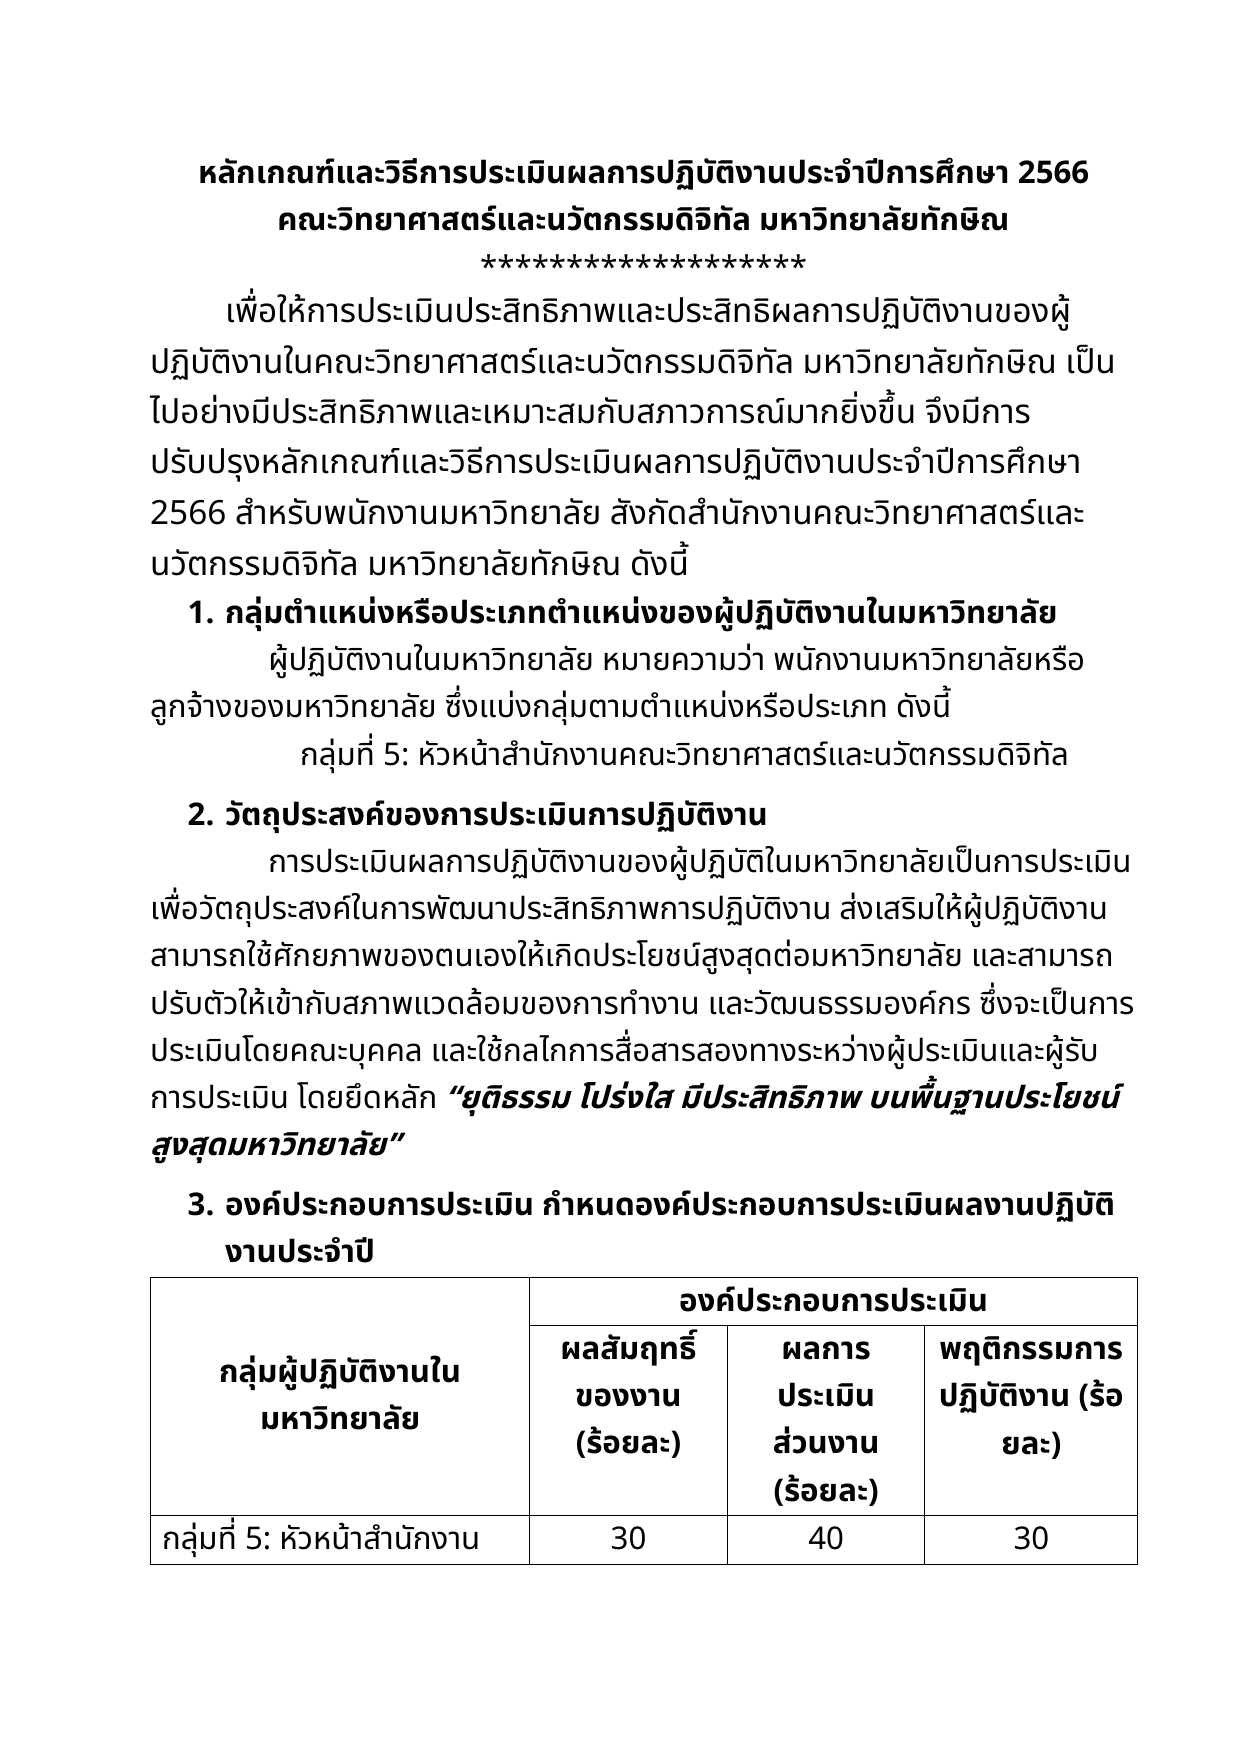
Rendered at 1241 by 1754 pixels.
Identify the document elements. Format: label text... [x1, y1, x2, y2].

table_header กลุ่มผู้ปฏิบัติงานในมหาวิทยาลัย [151, 1278, 529, 1515]
table_cell กลุ่มที่ 5: หัวหน้าสำนักงาน [151, 1516, 529, 1564]
list กลุ่มตำแหน่งหรือประเภทตำแหน่งของผู้ปฏิบัติงานในมหาวิทยาลัย [187, 590, 1137, 637]
list วัตถุประสงค์ของการประเมินการปฏิบัติงาน [187, 792, 1137, 839]
table_cell ผลการประเมิน ส่วนงาน (ร้อยละ) [728, 1326, 924, 1515]
table_cell ผลสัมฤทธิ์ของงาน (ร้อยละ) [530, 1326, 727, 1515]
text การประเมินผลการปฏิบัติงานของผู้ปฏิบัติในมหาวิทยาลัยเป็นการประเมินเพื่อวัตถุประสงค์ในการพัฒนาประสิทธิภาพการปฏิบัติงาน ส่งเสริมให้ผู้ปฏิบัติงานสามารถใช้ศักยภาพของตนเองให้เกิดประโยชน์สูงสุดต่อมหาวิทยาลัย และสามารถปรับตัวให้เข้ากับสภาพแวดล้อมของการทำงาน และวัฒนธรรมองค์กร ซึ่งจะเป็นการประเมินโดยคณะบุคคล และใช้กลไกการสื่อสารสองทางระหว่างผู้ประเมินและผู้รับการประเมิน โดยยึดหลัก “ยุติธรรม โปร่งใส มีประสิทธิภาพ บนพื้นฐานประโยชน์สูงสุดมหาวิทยาลัย” [150, 839, 1137, 1170]
text กลุ่มที่ 5: หัวหน้าสำนักงานคณะวิทยาศาสตร์และนวัตกรรมดิจิทัล [150, 732, 1137, 779]
text ******************* [150, 245, 1137, 287]
text คณะวิทยาศาสตร์และนวัตกรรมดิจิทัล มหาวิทยาลัยทักษิณ [150, 197, 1137, 245]
table_cell 30 [530, 1516, 727, 1564]
table_cell 40 [728, 1516, 924, 1564]
text เพื่อให้การประเมินประสิทธิภาพและประสิทธิผลการปฏิบัติงานของผู้ปฏิบัติงานในคณะวิทยาศาสตร์และนวัตกรรมดิจิทัล มหาวิทยาลัยทักษิณ เป็นไปอย่างมีประสิทธิภาพและเหมาะสมกับสภาวการณ์มากยิ่งขึ้น จึงมีการปรับปรุงหลักเกณฑ์และวิธีการประเมินผลการปฏิบัติงานประจำปีการศึกษา 2566 สำหรับพนักงานมหาวิทยาลัย สังกัดสำนักงานคณะวิทยาศาสตร์และนวัตกรรมดิจิทัล มหาวิทยาลัยทักษิณ ดังนี้ [150, 287, 1137, 590]
table_cell พฤติกรรมการปฏิบัติงาน (ร้อยละ) [925, 1326, 1137, 1515]
table_header องค์ประกอบการประเมิน [530, 1278, 1137, 1325]
list องค์ประกอบการประเมิน กำหนดองค์ประกอบการประเมินผลงานปฏิบัติงานประจำปี [187, 1182, 1137, 1277]
table_cell 30 [925, 1516, 1137, 1564]
text หลักเกณฑ์และวิธีการประเมินผลการปฏิบัติงานประจำปีการศึกษา 2566 [150, 150, 1137, 197]
text ผู้ปฏิบัติงานในมหาวิทยาลัย หมายความว่า พนักงานมหาวิทยาลัยหรือลูกจ้างของมหาวิทยาลัย ซึ่งแบ่งกลุ่มตามตำแหน่งหรือประเภท ดังนี้ [150, 637, 1137, 732]
